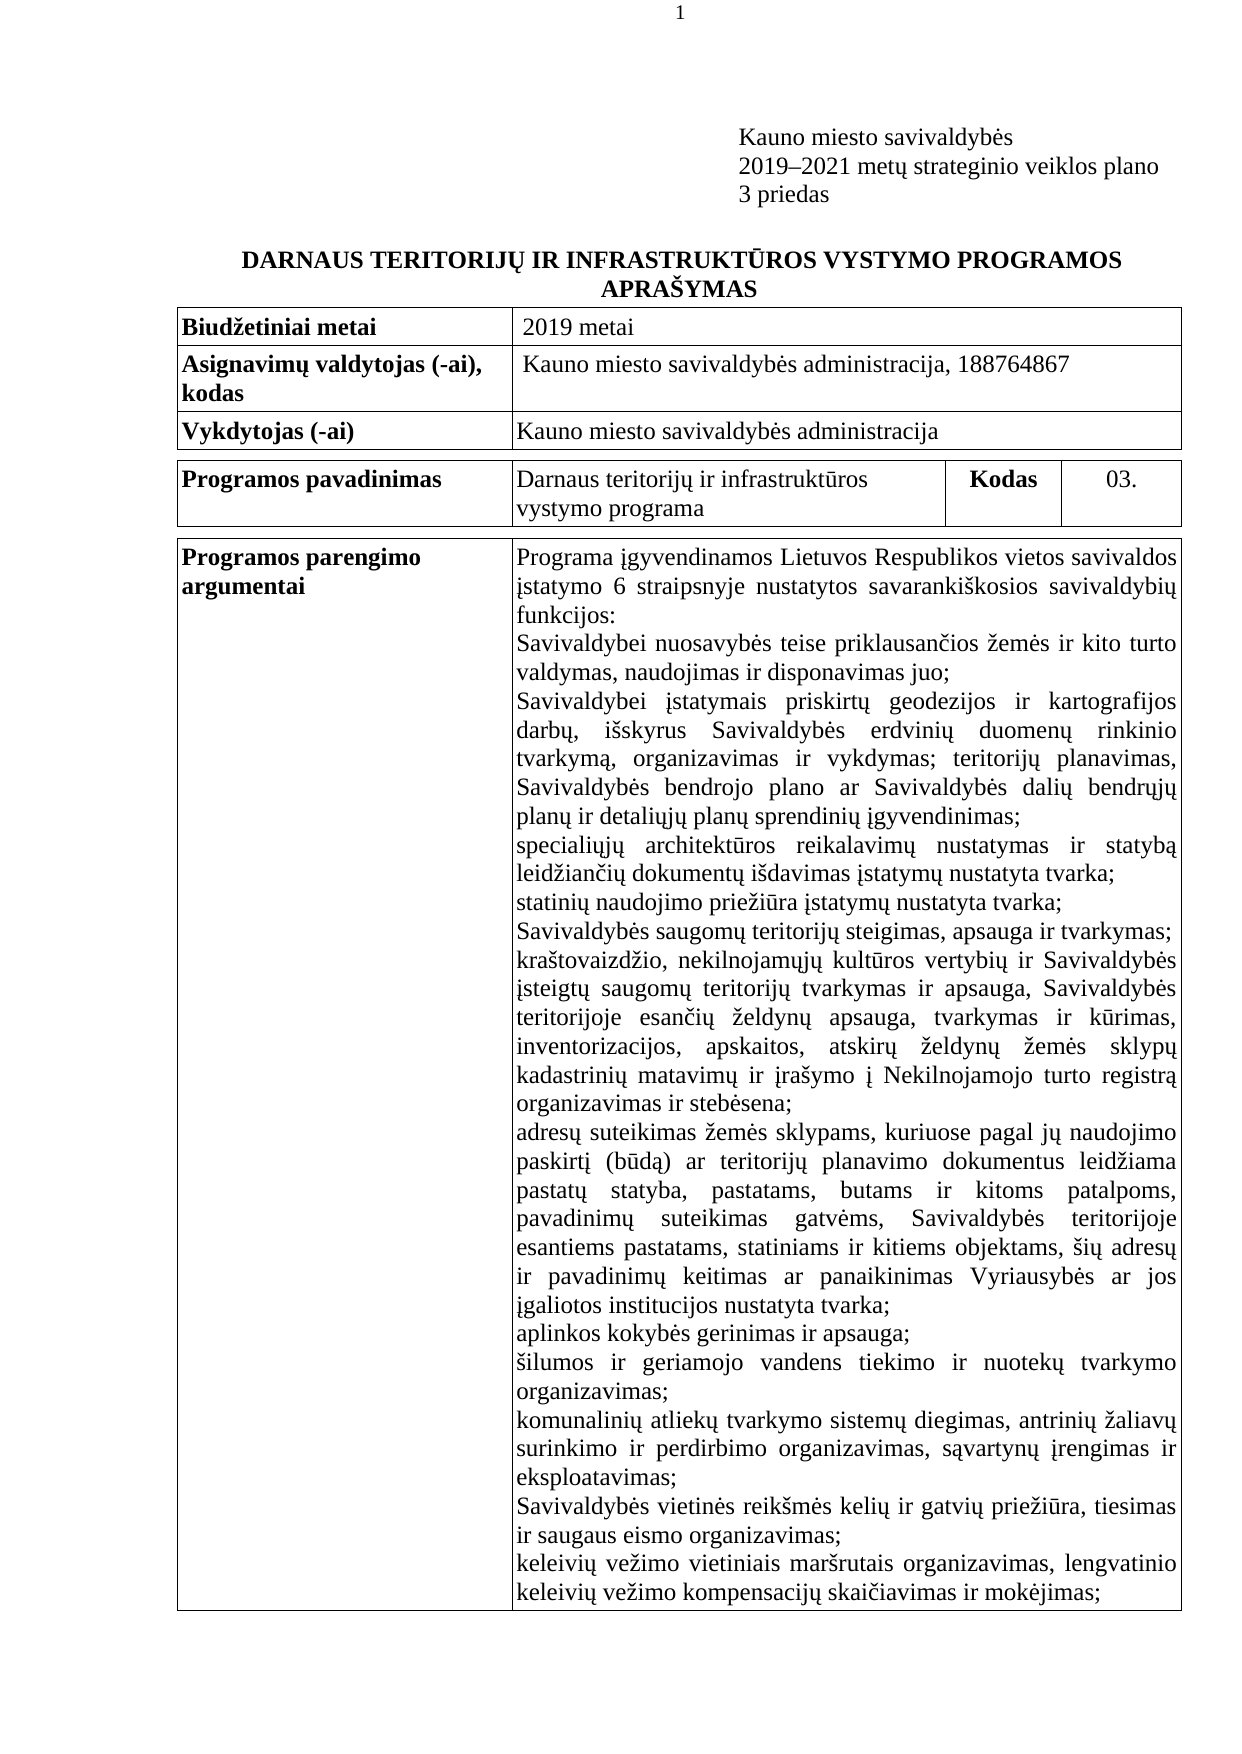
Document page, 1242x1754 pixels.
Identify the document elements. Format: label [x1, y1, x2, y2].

table_header [177, 118, 1183, 1611]
